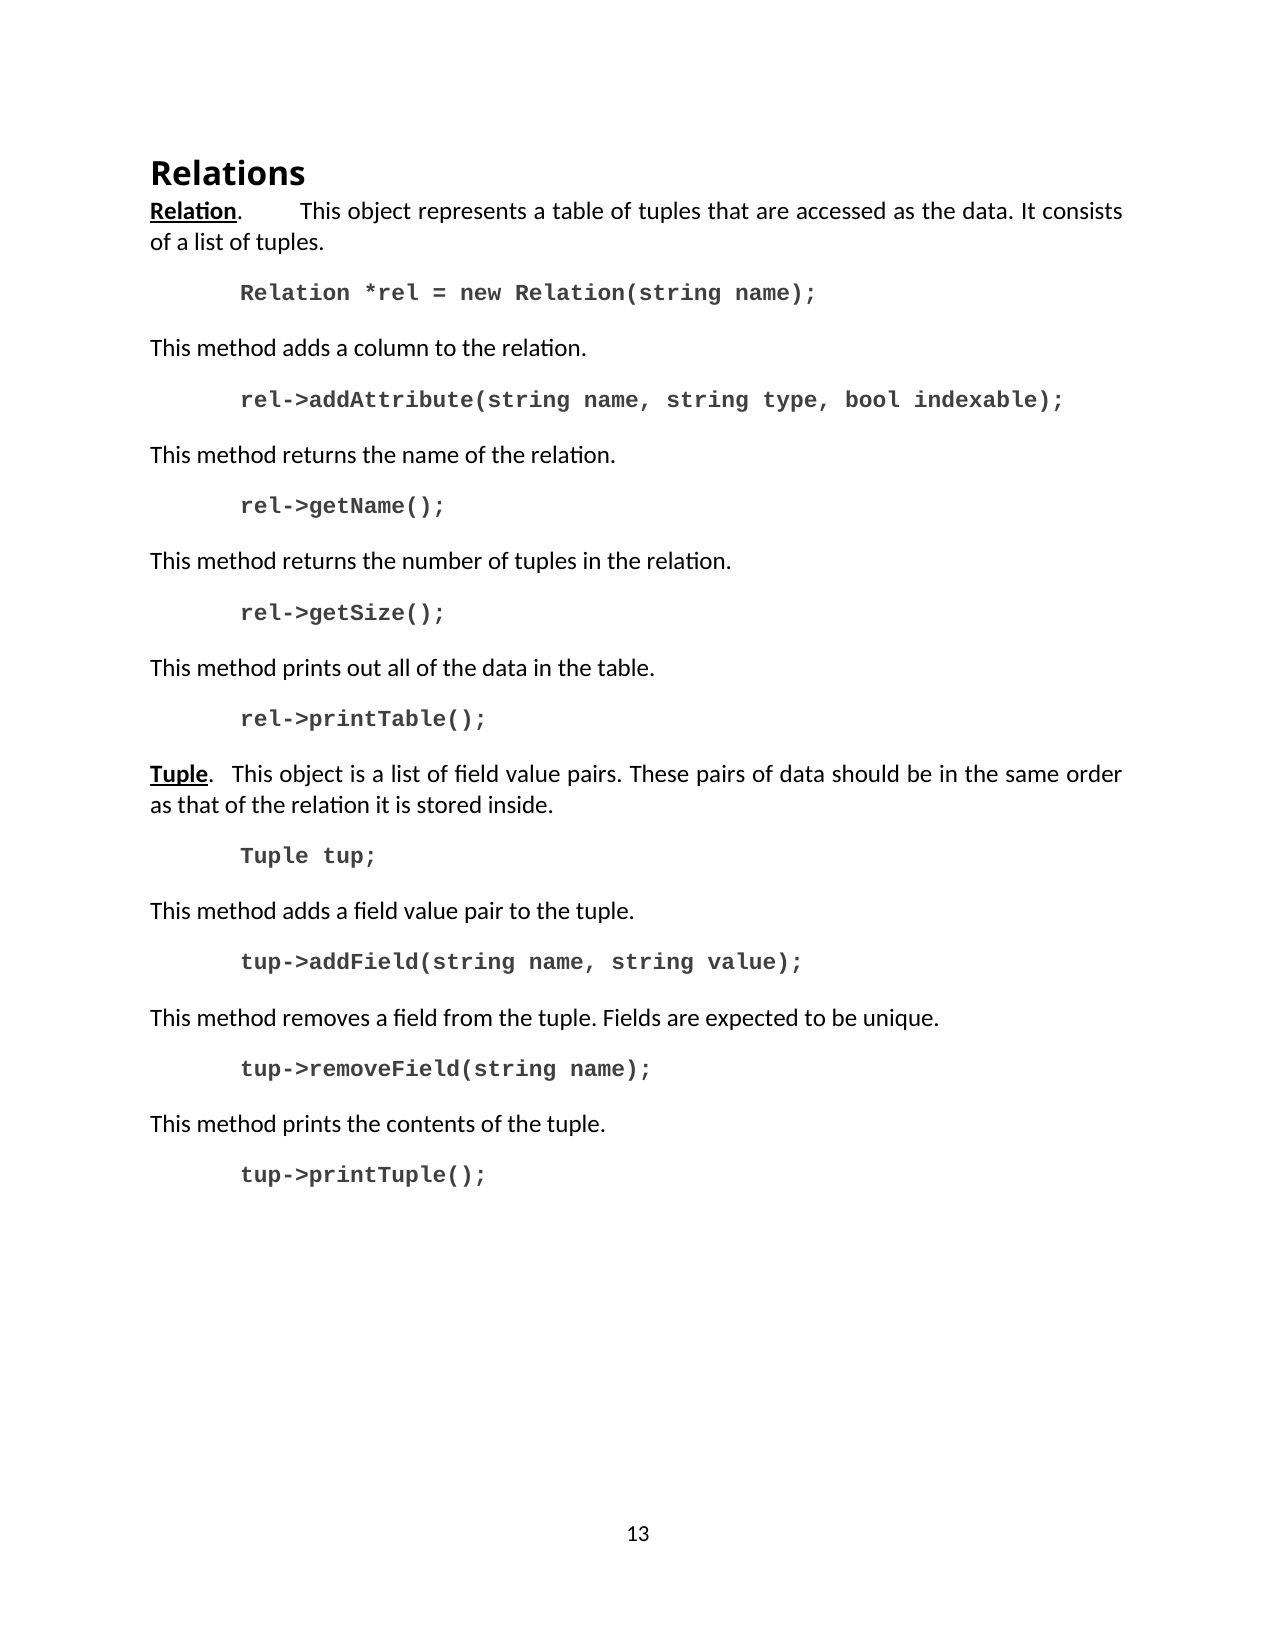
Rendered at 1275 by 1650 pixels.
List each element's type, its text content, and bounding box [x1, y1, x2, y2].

text rel->getSize(); [240, 601, 1125, 627]
text Relation *rel = new Relation(string name); [240, 281, 1125, 307]
text Tuple tup; [240, 844, 1125, 870]
text tup->removeField(string name); [240, 1057, 1125, 1083]
text tup->addField(string name, string value); [240, 951, 1125, 977]
subtitle Relations [150, 150, 1125, 195]
text rel->addAttribute(string name, string type, bool indexable); [240, 388, 1125, 414]
text Tuple. This object is a list of field value pairs. These pairs of data should be in the same order as that of the relation it is stored inside. [150, 758, 1125, 819]
text This method adds a field value pair to the tuple. [150, 895, 1125, 926]
text This method prints the contents of the tuple. [150, 1108, 1125, 1139]
text rel->printTable(); [240, 707, 1125, 733]
text Relation. This object represents a table of tuples that are accessed as the data. It consists of a list of tuples. [150, 195, 1125, 256]
text This method returns the name of the relation. [150, 439, 1125, 469]
text This method returns the number of tuples in the relation. [150, 545, 1125, 576]
text rel->getName(); [240, 494, 1125, 520]
text This method removes a field from the tuple. Fields are expected to be unique. [150, 1002, 1125, 1032]
text This method adds a column to the relation. [150, 332, 1125, 363]
text tup->printTuple(); [240, 1164, 1125, 1189]
text This method prints out all of the data in the table. [150, 652, 1125, 682]
